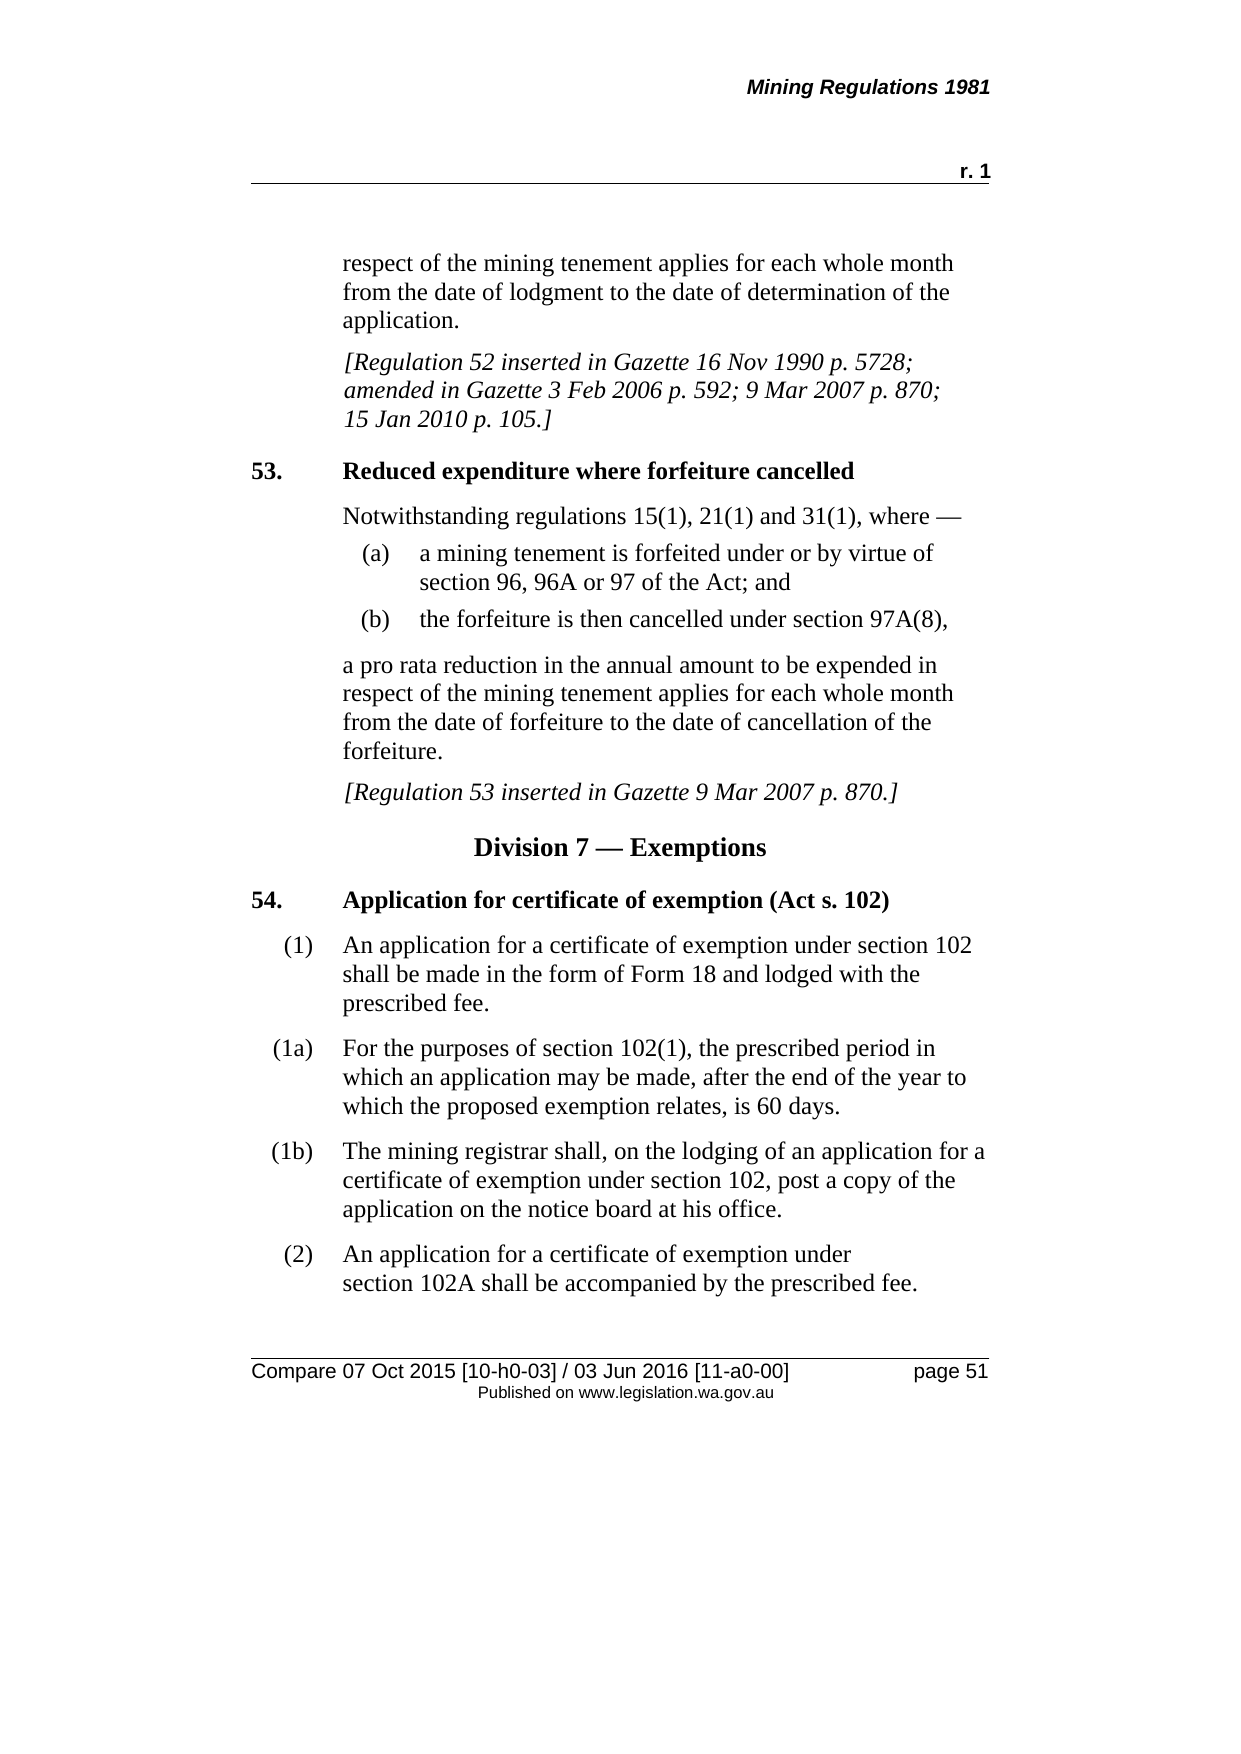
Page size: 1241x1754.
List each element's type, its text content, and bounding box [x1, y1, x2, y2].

text a pro rata reduction in the annual amount to be expended in respect of the mining tenement applies for each whole month from the date of forfeiture to the date of cancellation of the forfeiture. [251, 650, 989, 765]
text (1a) For the purposes of section 102(1), the prescribed period in which an application may be made, after the end of the year to which the proposed exemption relates, is 60 days. [251, 1033, 989, 1119]
text (a) a mining tenement is forfeited under or by virtue of section 96, 96A or 97 of the Act; and [251, 538, 989, 596]
subtitle Division 7 — Exemptions [251, 831, 989, 862]
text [251, 248, 989, 334]
text Notwithstanding regulations 15(1), 21(1) and 31(1), where — [251, 501, 989, 530]
text (2) An application for a certificate of exemption under section 102A shall be accompanied by the prescribed fee. [251, 1239, 989, 1297]
subtitle 54. Application for certificate of exemption (Act s. 102) [251, 885, 989, 914]
text [Regulation 52 inserted in Gazette 16 Nov 1990 p. 5728; amended in Gazette 3 Feb 2006 p. 592; 9 Mar 2007 p. 870; 15 Jan 2010 p. 105.] [251, 347, 989, 433]
text (1b) The mining registrar shall, on the lodging of an application for a certificate of exemption under section 102, post a copy of the application on the notice board at his office. [251, 1136, 989, 1222]
subtitle 53. Reduced expenditure where forfeiture cancelled [251, 456, 989, 485]
text (1) An application for a certificate of exemption under section 102 shall be made in the form of Form 18 and lodged with the prescribed fee. [251, 930, 989, 1017]
text (b) the forfeiture is then cancelled under section 97A(8), [251, 604, 989, 633]
text [Regulation 53 inserted in Gazette 9 Mar 2007 p. 870.] [251, 777, 989, 806]
